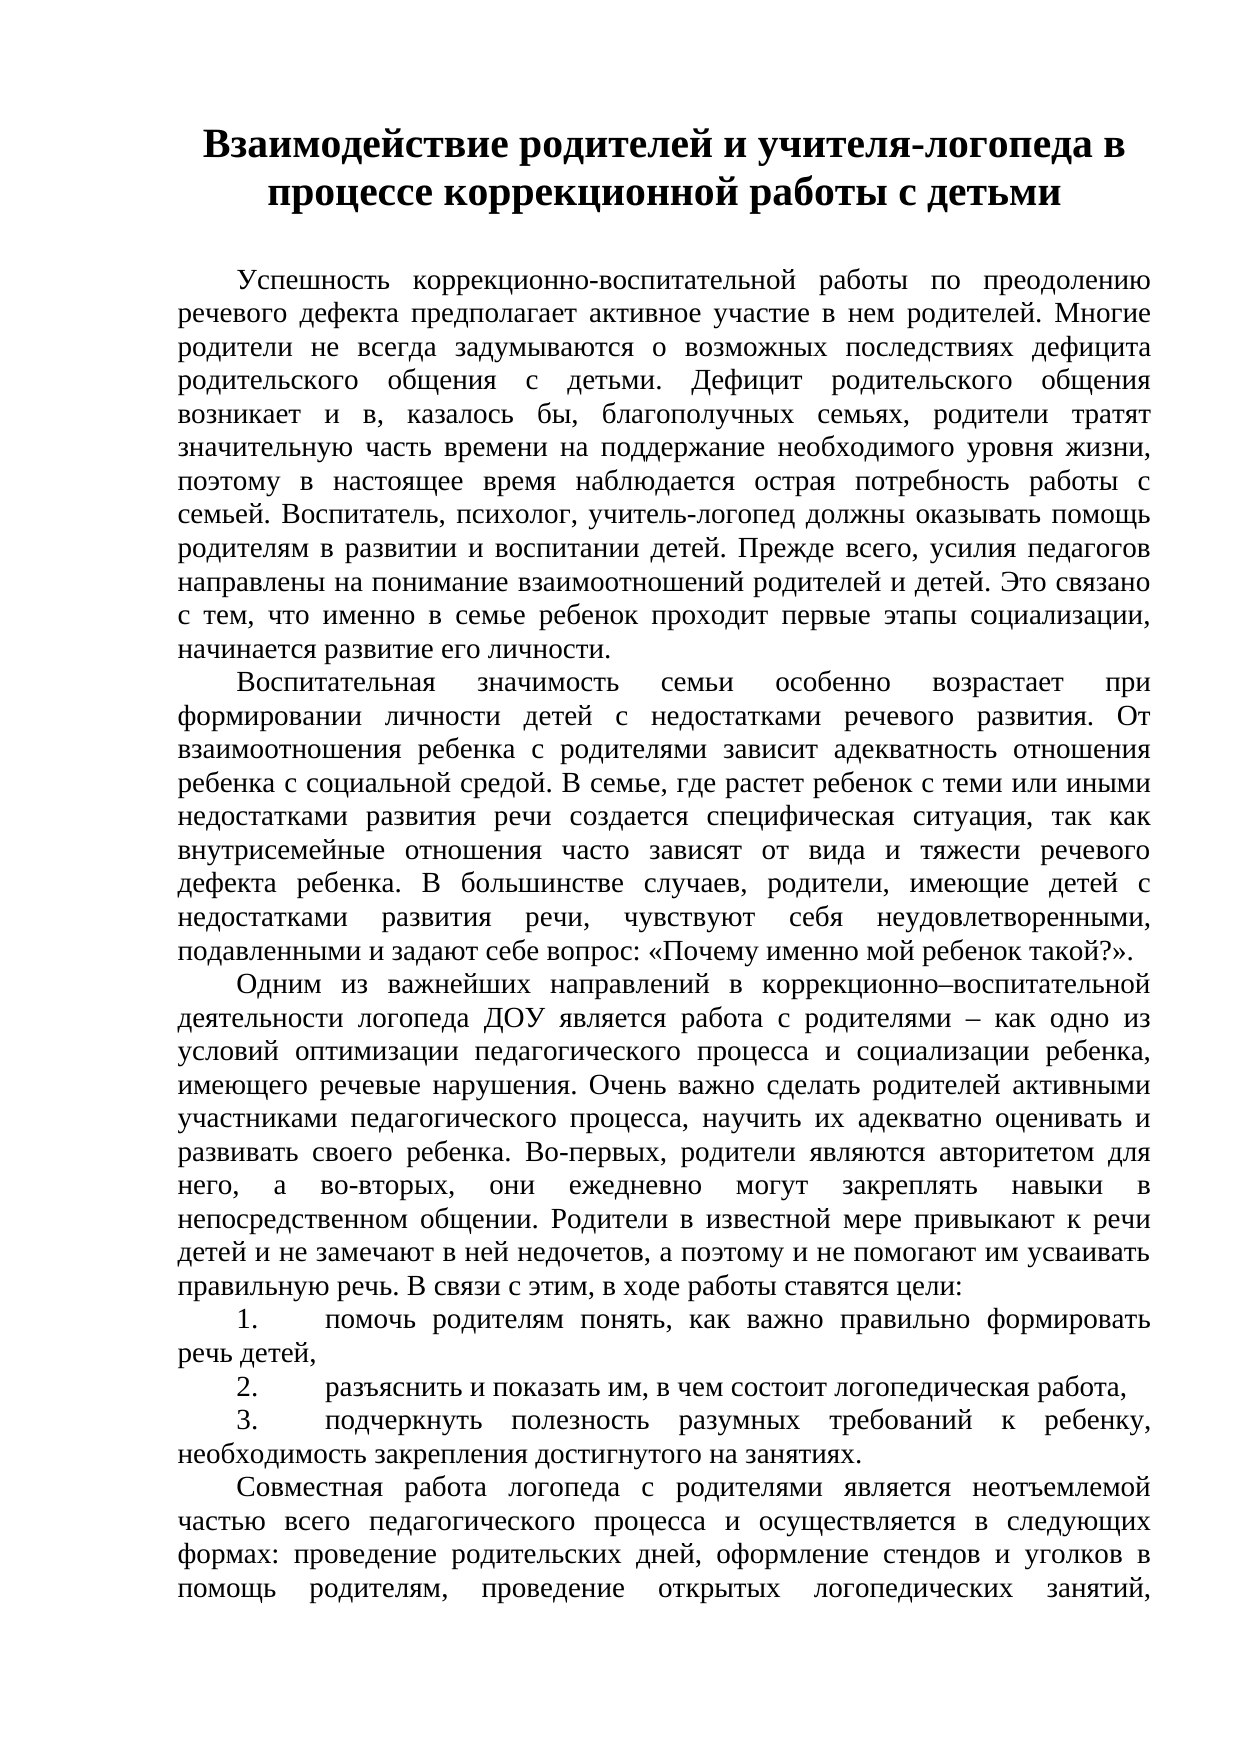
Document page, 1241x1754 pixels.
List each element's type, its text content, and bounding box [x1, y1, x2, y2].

list разъяснить и показать им, в чем состоит логопедическая работа, [177, 1369, 1152, 1402]
list подчеркнуть полезность разумных требований к ребенку, необходимость закрепления достигнутого на занятиях. [177, 1402, 1152, 1469]
text Успешность коррекционно-воспитательной работы по преодолению речевого дефекта предполагает активное участие в нем родителей. Многие родители не всегда задумываются о возможных последствиях дефицита родительского общения с детьми. Дефицит родительского общения возникает и в, казалось бы, благополучных семьях, родители тратят значительную часть времени на поддержание необходимого уровня жизни, поэтому в настоящее время наблюдается острая потребность работы с семьей. Воспитатель, психолог, учитель-логопед должны оказывать помощь родителям в развитии и воспитании детей. Прежде всего, усилия педагогов направлены на понимание взаимоотношений родителей и детей. Это связано с тем, что именно в семье ребенок проходит первые этапы социализации, начинается развитие его личности. [177, 262, 1152, 664]
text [177, 1469, 1152, 1603]
text Взаимодействие родителей и учителя-логопеда в процессе коррекционной работы с детьми [177, 118, 1152, 214]
text Одним из важнейших направлений в коррекционно–воспитательной деятельности логопеда ДОУ является работа с родителями – как одно из условий оптимизации педагогического процесса и социализации ребенка, имеющего речевые нарушения. Очень важно сделать родителей активными участниками педагогического процесса, научить их адекватно оценивать и развивать своего ребенка. Во-первых, родители являются авторитетом для него, а во-вторых, они ежедневно могут закреплять навыки в непосредственном общении. Родители в известной мере привыкают к речи детей и не замечают в ней недочетов, а поэтому и не помогают им усваивать правильную речь. В связи с этим, в ходе работы ставятся цели: [177, 966, 1152, 1302]
list помочь родителям понять, как важно правильно формировать речь детей, [177, 1302, 1152, 1369]
text Воспитательная значимость семьи особенно возрастает при формировании личности детей с недостатками речевого развития. От взаимоотношения ребенка с родителями зависит адекватность отношения ребенка с социальной средой. В семье, где растет ребенок с теми или иными недостатками развития речи создается специфическая ситуация, так как внутрисемейные отношения часто зависят от вида и тяжести речевого дефекта ребенка. В большинстве случаев, родители, имеющие детей с недостатками развития речи, чувствуют себя неудовлетворенными, подавленными и задают себе вопрос: «Почему именно мой ребенок такой?». [177, 664, 1152, 966]
